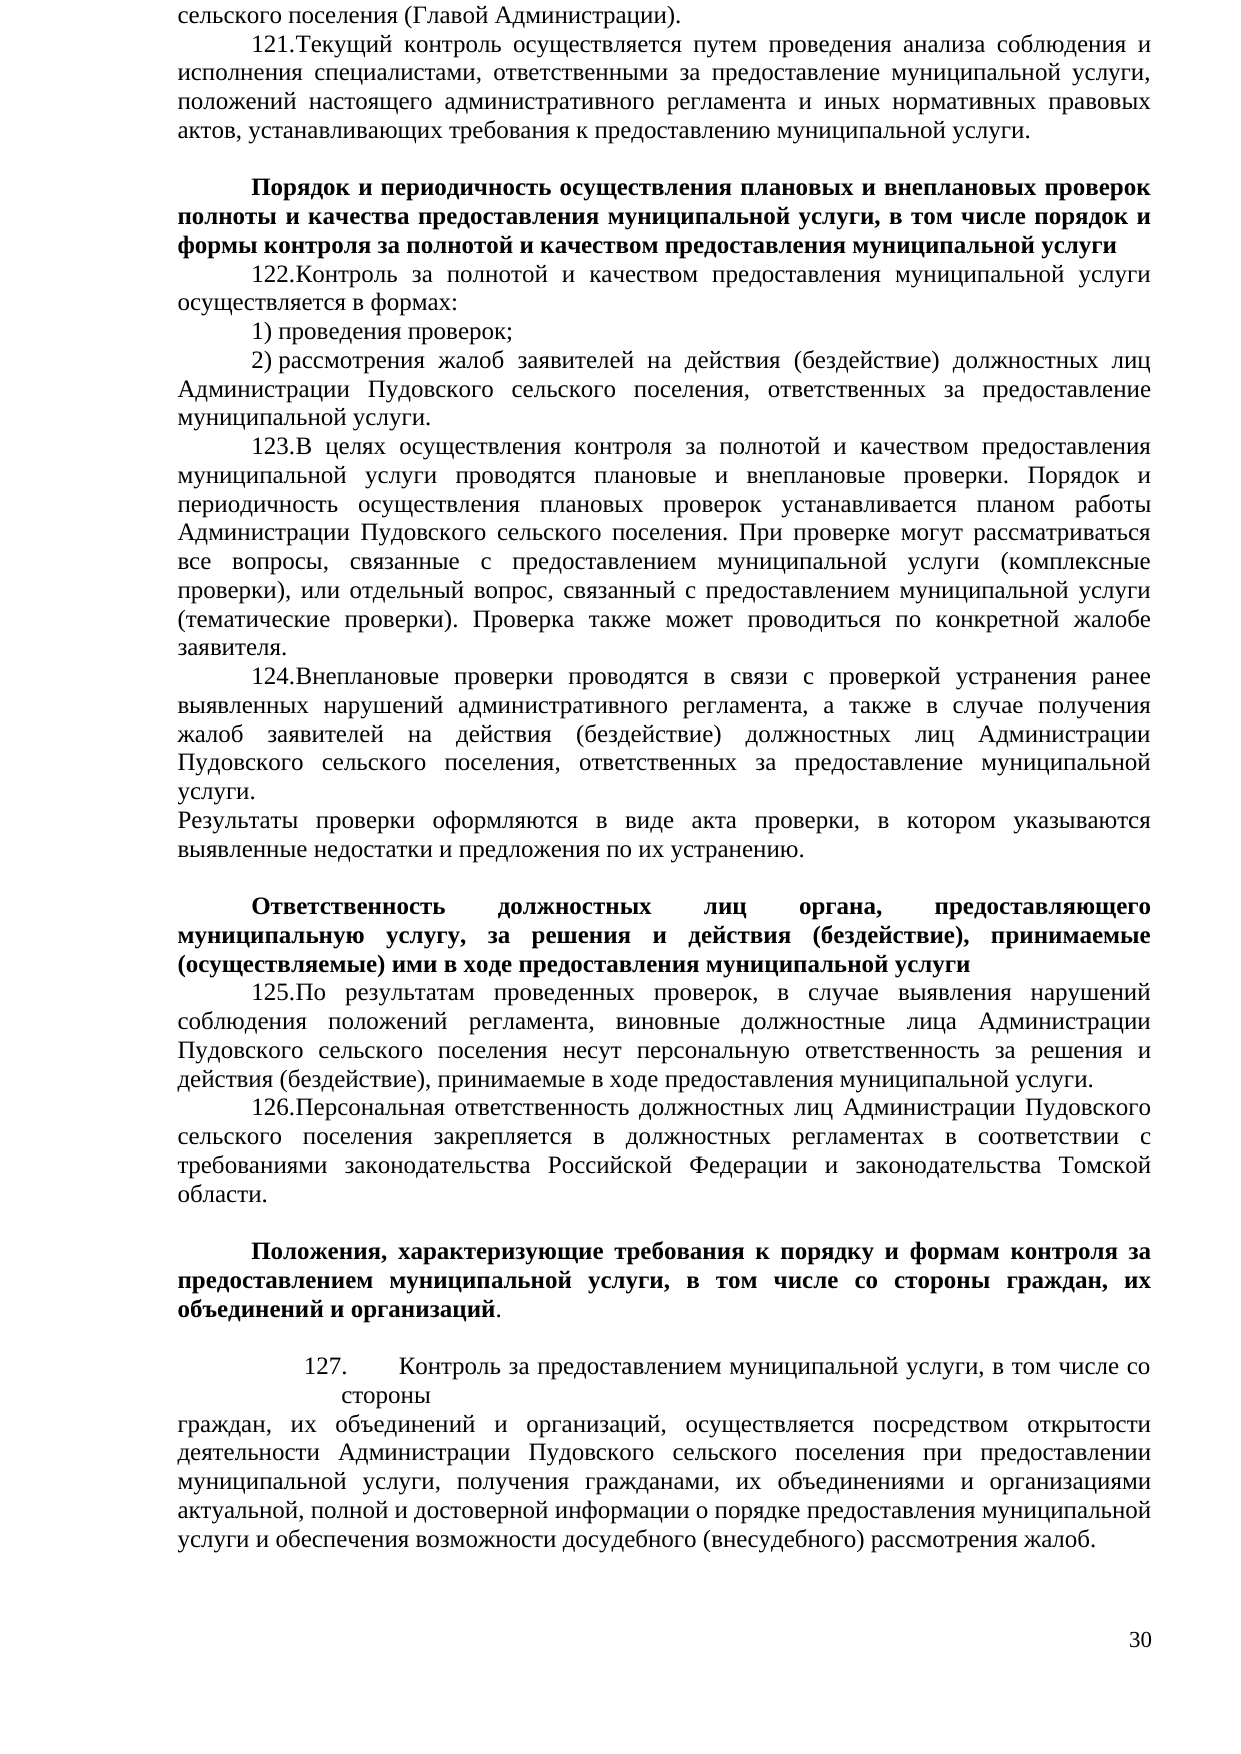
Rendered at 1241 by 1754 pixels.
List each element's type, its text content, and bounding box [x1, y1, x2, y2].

text 2) рассмотрения жалоб заявителей на действия (бездействие) должностных лиц Администрации Пудовского сельского поселения, ответственных за предоставление муниципальной услуги. [177, 345, 1152, 431]
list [177, 0, 1152, 29]
list В целях осуществления контроля за полнотой и качеством предоставления муниципальной услуги проводятся плановые и внеплановые проверки. Порядок и периодичность осуществления плановых проверок устанавливается планом работы Администрации Пудовского сельского поселения. При проверке могут рассматриваться все вопросы, связанные с предоставлением муниципальной услуги (комплексные проверки), или отдельный вопрос, связанный с предоставлением муниципальной услуги (тематические проверки). Проверка также может проводиться по конкретной жалобе заявителя. [177, 431, 1152, 661]
text Результаты проверки оформляются в виде акта проверки, в котором указываются выявленные недостатки и предложения по их устранению. [177, 805, 1152, 862]
text Ответственность должностных лиц органа, предоставляющего муниципальную услугу, за решения и действия (бездействие), принимаемые (осуществляемые) ими в ходе предоставления муниципальной услуги [177, 891, 1152, 977]
list Текущий контроль осуществляется путем проведения анализа соблюдения и исполнения специалистами, ответственными за предоставление муниципальной услуги, положений настоящего административного регламента и иных нормативных правовых актов, устанавливающих требования к предоставлению муниципальной услуги. [177, 29, 1152, 144]
list Персональная ответственность должностных лиц Администрации Пудовского сельского поселения закрепляется в должностных регламентах в соответствии с требованиями законодательства Российской Федерации и законодательства Томской области. [177, 1092, 1152, 1207]
text граждан, их объединений и организаций, осуществляется посредством открытости деятельности Администрации Пудовского сельского поселения при предоставлении муниципальной услуги, получения гражданами, их объединениями и организациями актуальной, полной и достоверной информации о порядке предоставления муниципальной услуги и обеспечения возможности досудебного (внесудебного) рассмотрения жалоб. [177, 1409, 1152, 1552]
list По результатам проведенных проверок, в случае выявления нарушений соблюдения положений регламента, виновные должностные лица Администрации Пудовского сельского поселения несут персональную ответственность за решения и действия (бездействие), принимаемые в ходе предоставления муниципальной услуги. [177, 977, 1152, 1092]
text Положения, характеризующие требования к порядку и формам контроля за предоставлением муниципальной услуги, в том числе со стороны граждан, их объединений и организаций. [177, 1236, 1152, 1322]
list Контроль за предоставлением муниципальной услуги, в том числе со стороны [303, 1351, 1152, 1409]
text 1) проведения проверок; [177, 316, 1152, 345]
list Контроль за полнотой и качеством предоставления муниципальной услуги осуществляется в формах: [177, 259, 1152, 316]
text Порядок и периодичность осуществления плановых и внеплановых проверок полноты и качества предоставления муниципальной услуги, в том числе порядок и формы контроля за полнотой и качеством предоставления муниципальной услуги [177, 172, 1152, 259]
list Внеплановые проверки проводятся в связи с проверкой устранения ранее выявленных нарушений административного регламента, а также в случае получения жалоб заявителей на действия (бездействие) должностных лиц Администрации Пудовского сельского поселения, ответственных за предоставление муниципальной услуги. [177, 661, 1152, 805]
